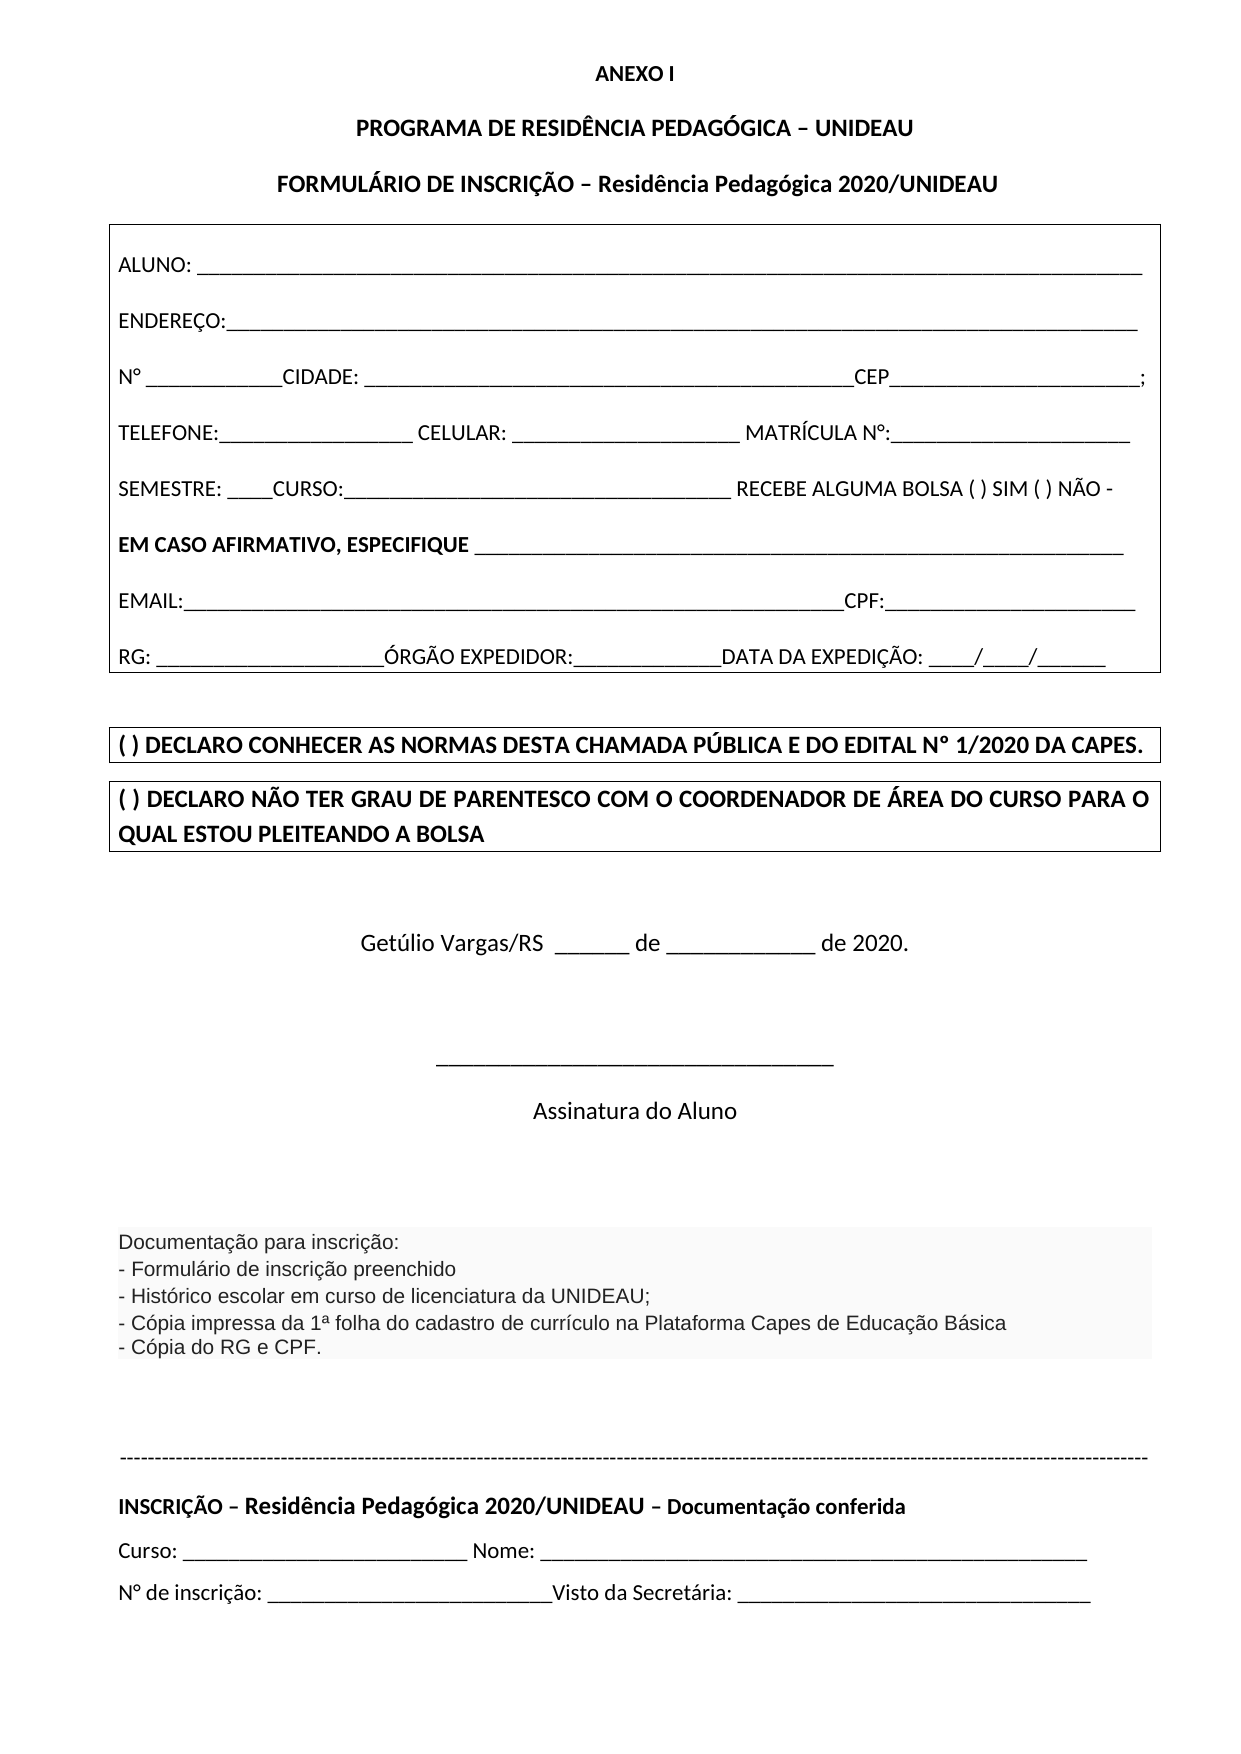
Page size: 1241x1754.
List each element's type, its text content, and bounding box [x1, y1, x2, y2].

text - Histórico escolar em curso de licenciatura da UNIDEAU; [118, 1281, 1152, 1308]
text Getúlio Vargas/RS ______ de ____________ de 2020. [118, 928, 1152, 958]
text Curso: _________________________ Nome: ________________________________________________ [118, 1536, 1152, 1564]
text --------------------------------------------------------------------------------------------------------------------------------------------------- [118, 1443, 1152, 1471]
text FORMULÁRIO DE INSCRIÇÃO – Residência Pedagógica 2020/UNIDEAU [118, 168, 1152, 198]
text ( ) DECLARO CONHECER AS NORMAS DESTA CHAMADA PÚBLICA E DO EDITAL Nº 1/2020 DA CAPES. [110, 728, 1160, 762]
text ALUNO: ___________________________________________________________________________________ ENDEREÇO:________________________________________________________________________________N° ____________CIDADE: ___________________________________________CEP______________________; TELEFONE:_________________ CELULAR: ____________________ MATRÍCULA N°:_____________________ SEMESTRE: ____CURSO:__________________________________ RECEBE ALGUMA BOLSA ( ) SIM ( ) NÃO - EM CASO AFIRMATIVO, ESPECIFIQUE _________________________________________________________ EMAIL:__________________________________________________________CPF:______________________ RG: ____________________ÓRGÃO EXPEDIDOR:_____________DATA DA EXPEDIÇÃO: ____/____/______ [110, 225, 1160, 672]
text ________________________________ [118, 1039, 1152, 1070]
text - Cópia do RG e CPF. [118, 1335, 1152, 1359]
text N° de inscrição: _________________________Visto da Secretária: _______________________________ [118, 1578, 1152, 1606]
text - Formulário de inscrição preenchido [118, 1254, 1152, 1281]
text ( ) DECLARO NÃO TER GRAU DE PARENTESCO COM O COORDENADOR DE ÁREA DO CURSO PARA O QUAL ESTOU PLEITEANDO A BOLSA [110, 782, 1160, 851]
text PROGRAMA DE RESIDÊNCIA PEDAGÓGICA – UNIDEAU [118, 112, 1152, 143]
text Documentação para inscrição: [118, 1227, 1152, 1254]
text ANEXO I [118, 59, 1152, 87]
text INSCRIÇÃO – Residência Pedagógica 2020/UNIDEAU – Documentação conferida [118, 1490, 1152, 1521]
text - Cópia impressa da 1ª folha do cadastro de currículo na Plataforma Capes de Educação Básica [118, 1308, 1152, 1335]
text Assinatura do Aluno [118, 1095, 1152, 1126]
